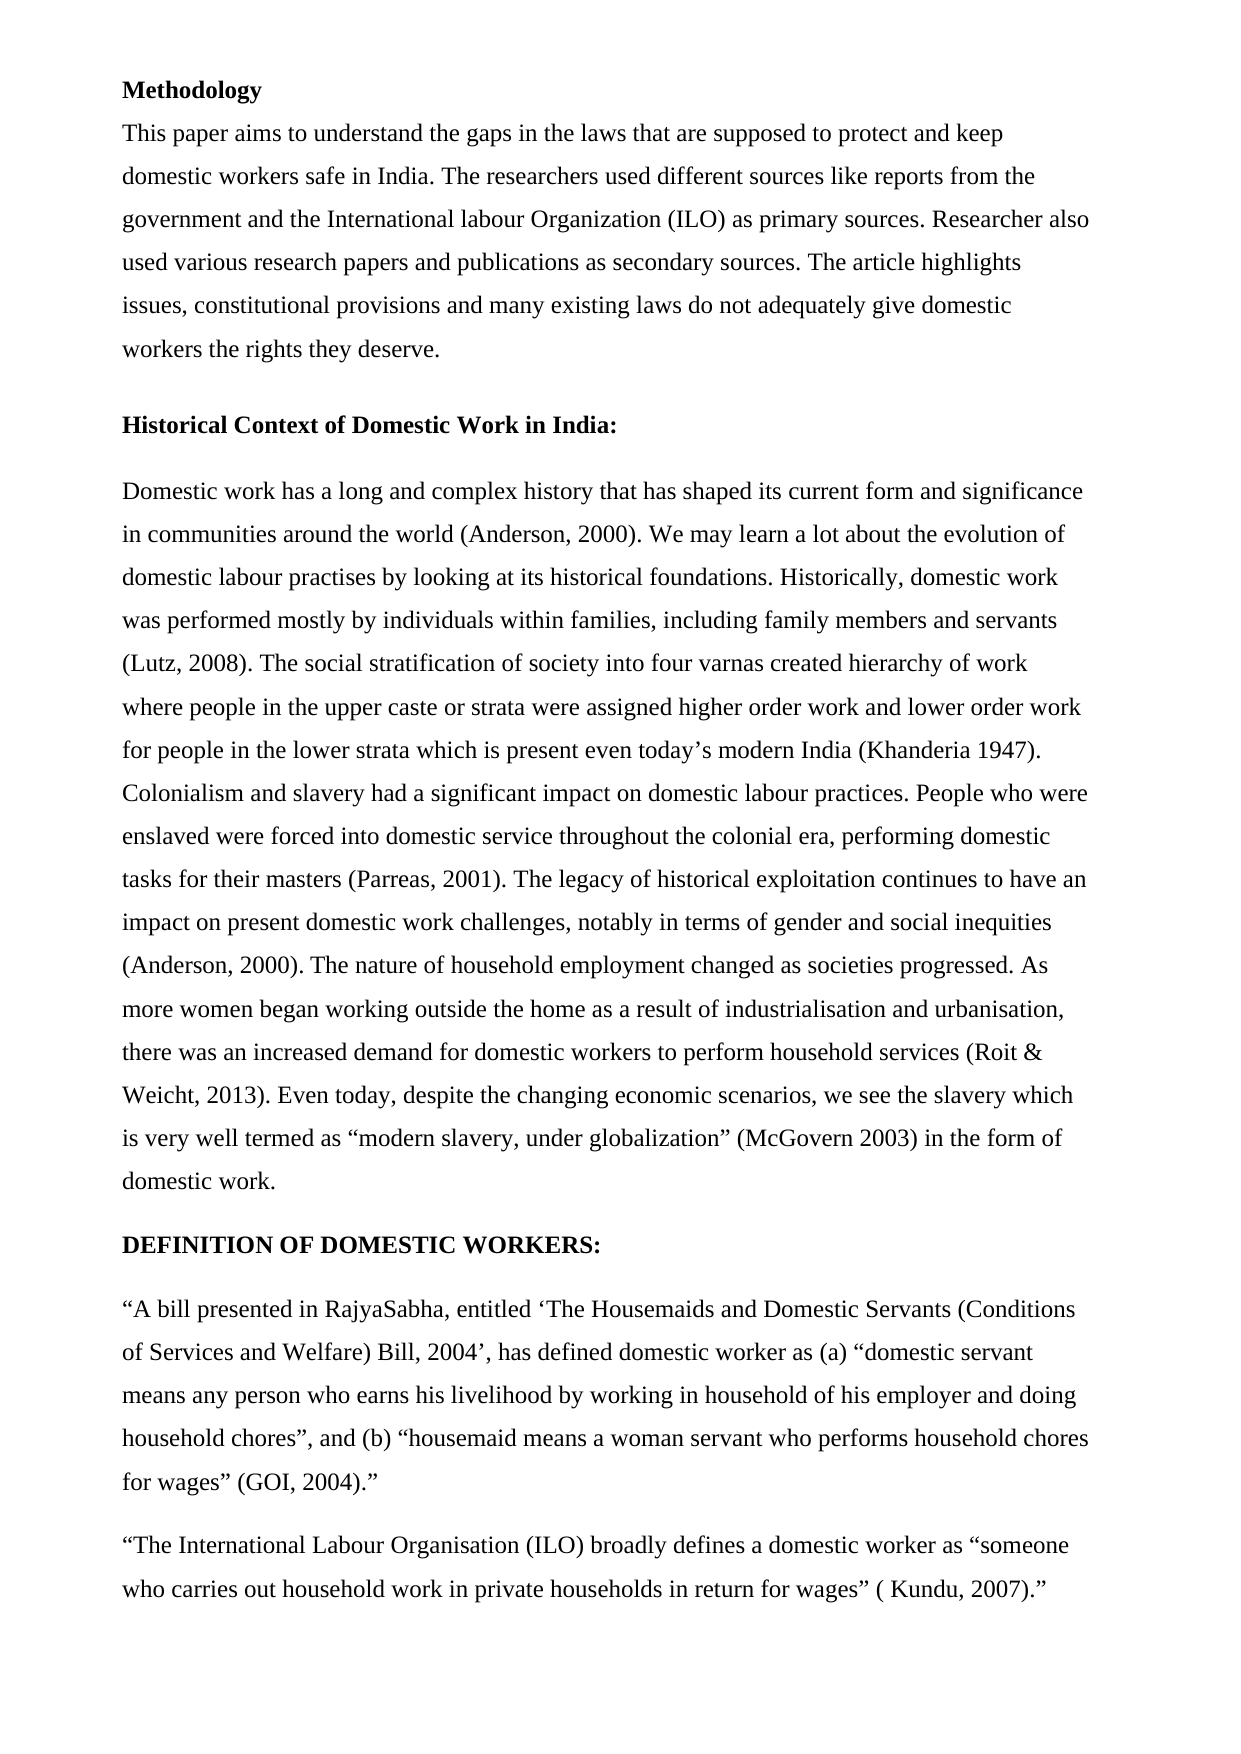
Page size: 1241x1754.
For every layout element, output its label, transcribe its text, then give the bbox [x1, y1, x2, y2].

text Historical Context of Domestic Work in India: [122, 410, 1090, 439]
text This paper aims to understand the gaps in the laws that are supposed to protect and keep domestic workers safe in India. The researchers used different sources like reports from the government and the International labour Organization (ILO) as primary sources. Researcher also used various research papers and publications as secondary sources. The article highlights issues, constitutional provisions and many existing laws do not adequately give domestic workers the rights they deserve. [122, 118, 1090, 362]
text DEFINITION OF DOMESTIC WORKERS: [122, 1230, 1090, 1259]
text Domestic work has a long and complex history that has shaped its current form and significance in communities around the world (Anderson, 2000). We may learn a lot about the evolution of domestic labour practises by looking at its historical foundations. Historically, domestic work was performed mostly by individuals within families, including family members and servants (Lutz, 2008). The social stratification of society into four varnas created hierarchy of work where people in the upper caste or strata were assigned higher order work and lower order work for people in the lower strata which is present even today’s modern India (Khanderia 1947). Colonialism and slavery had a significant impact on domestic labour practices. People who were enslaved were forced into domestic service throughout the colonial era, performing domestic tasks for their masters (Parreas, 2001). The legacy of historical exploitation continues to have an impact on present domestic work challenges, notably in terms of gender and social inequities (Anderson, 2000). The nature of household employment changed as societies progressed. As more women began working outside the home as a result of industrialisation and urbanisation, there was an increased demand for domestic workers to perform household services (Roit & Weicht, 2013). Even today, despite the changing economic scenarios, we see the slavery which is very well termed as “modern slavery, under globalization” (McGovern 2003) in the form of domestic work. [122, 476, 1090, 1195]
text Methodology [122, 75, 1090, 104]
text “The International Labour Organisation (ILO) broadly defines a domestic worker as “someone who carries out household work in private households in return for wages” ( Kundu, 2007).” [122, 1531, 1090, 1602]
text “A bill presented in RajyaSabha, entitled ‘The Housemaids and Domestic Servants (Conditions of Services and Welfare) Bill, 2004’, has defined domestic worker as (a) “domestic servant means any person who earns his livelihood by working in household of his employer and doing household chores”, and (b) “housemaid means a woman servant who performs household chores for wages” (GOI, 2004).” [122, 1294, 1090, 1495]
